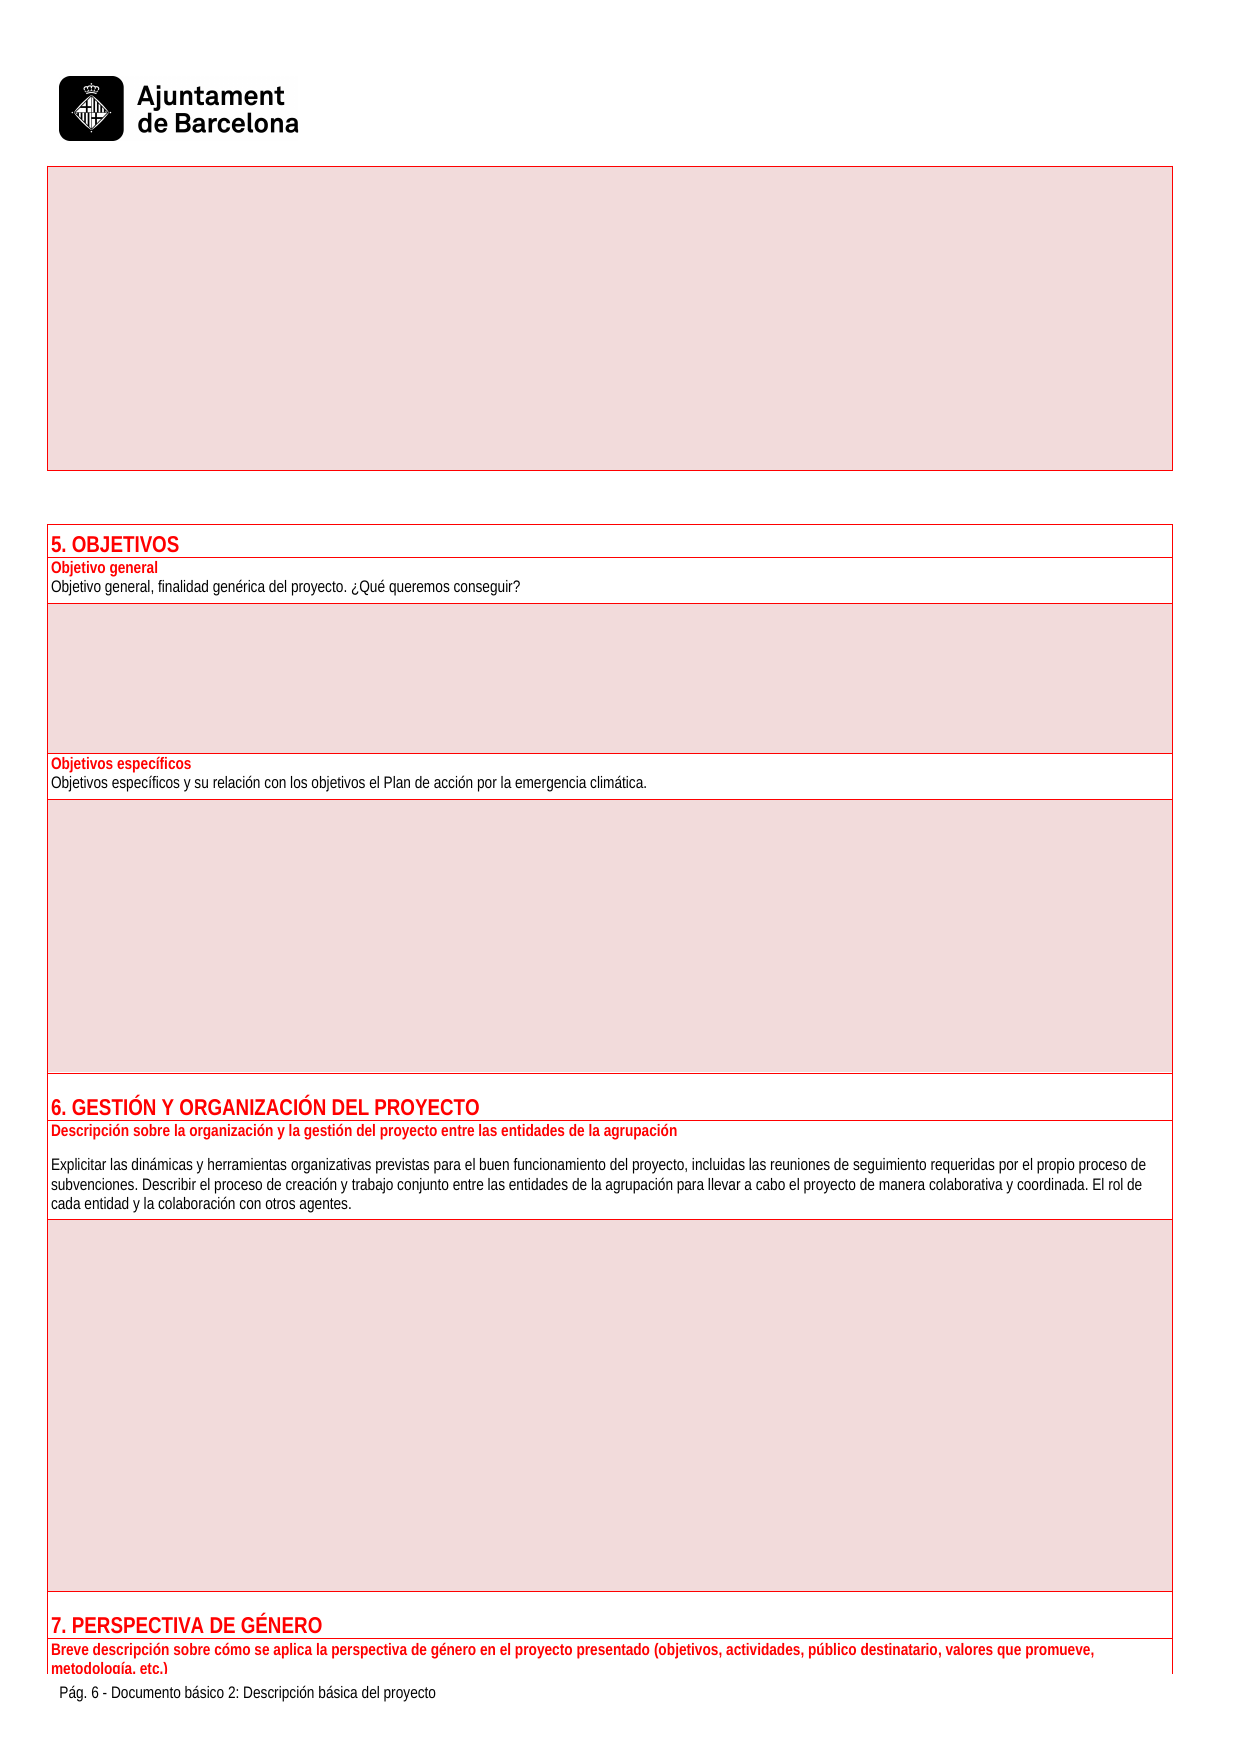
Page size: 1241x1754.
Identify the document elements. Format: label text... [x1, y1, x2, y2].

table_cell [48, 604, 1172, 753]
table_cell Descripción sobre la organización y la gestión del proyecto entre las entidades de la agrupación [48, 1121, 1172, 1155]
table_cell [48, 167, 1172, 470]
table_cell Explicitar las dinámicas y herramientas organizativas previstas para el buen funcionamiento del proyecto, incluidas las reuniones de seguimiento requeridas por el propio proceso de subvenciones. Describir el proceso de creación y trabajo conjunto entre las entidades de la agrupación para llevar a cabo el proyecto de manera colaborativa y coordinada. El rol de cada entidad y la colaboración con otros agentes. [48, 1155, 1172, 1219]
table_cell [48, 800, 1172, 1072]
table_cell Objetivos específicos Objetivos específicos y su relación con los objetivos el Plan de acción por la emergencia climática. [48, 754, 1172, 799]
picture [59, 76, 299, 141]
table_cell 7. PERSPECTIVA DE GÉNERO [48, 1592, 1172, 1638]
table_cell Objetivo general Objetivo general, finalidad genérica del proyecto. ¿Qué queremos conseguir? [48, 558, 1172, 603]
table_header 5. OBJETIVOS [48, 525, 1172, 557]
table_cell Breve descripción sobre cómo se aplica la perspectiva de género en el proyecto presentado (objetivos, actividades, público destinatario, valores que promueve, metodología, etc.) [48, 1639, 1172, 1674]
table_cell [48, 1220, 1172, 1591]
table_cell 6. GESTIÓN Y ORGANIZACIÓN DEL PROYECTO [48, 1074, 1172, 1120]
